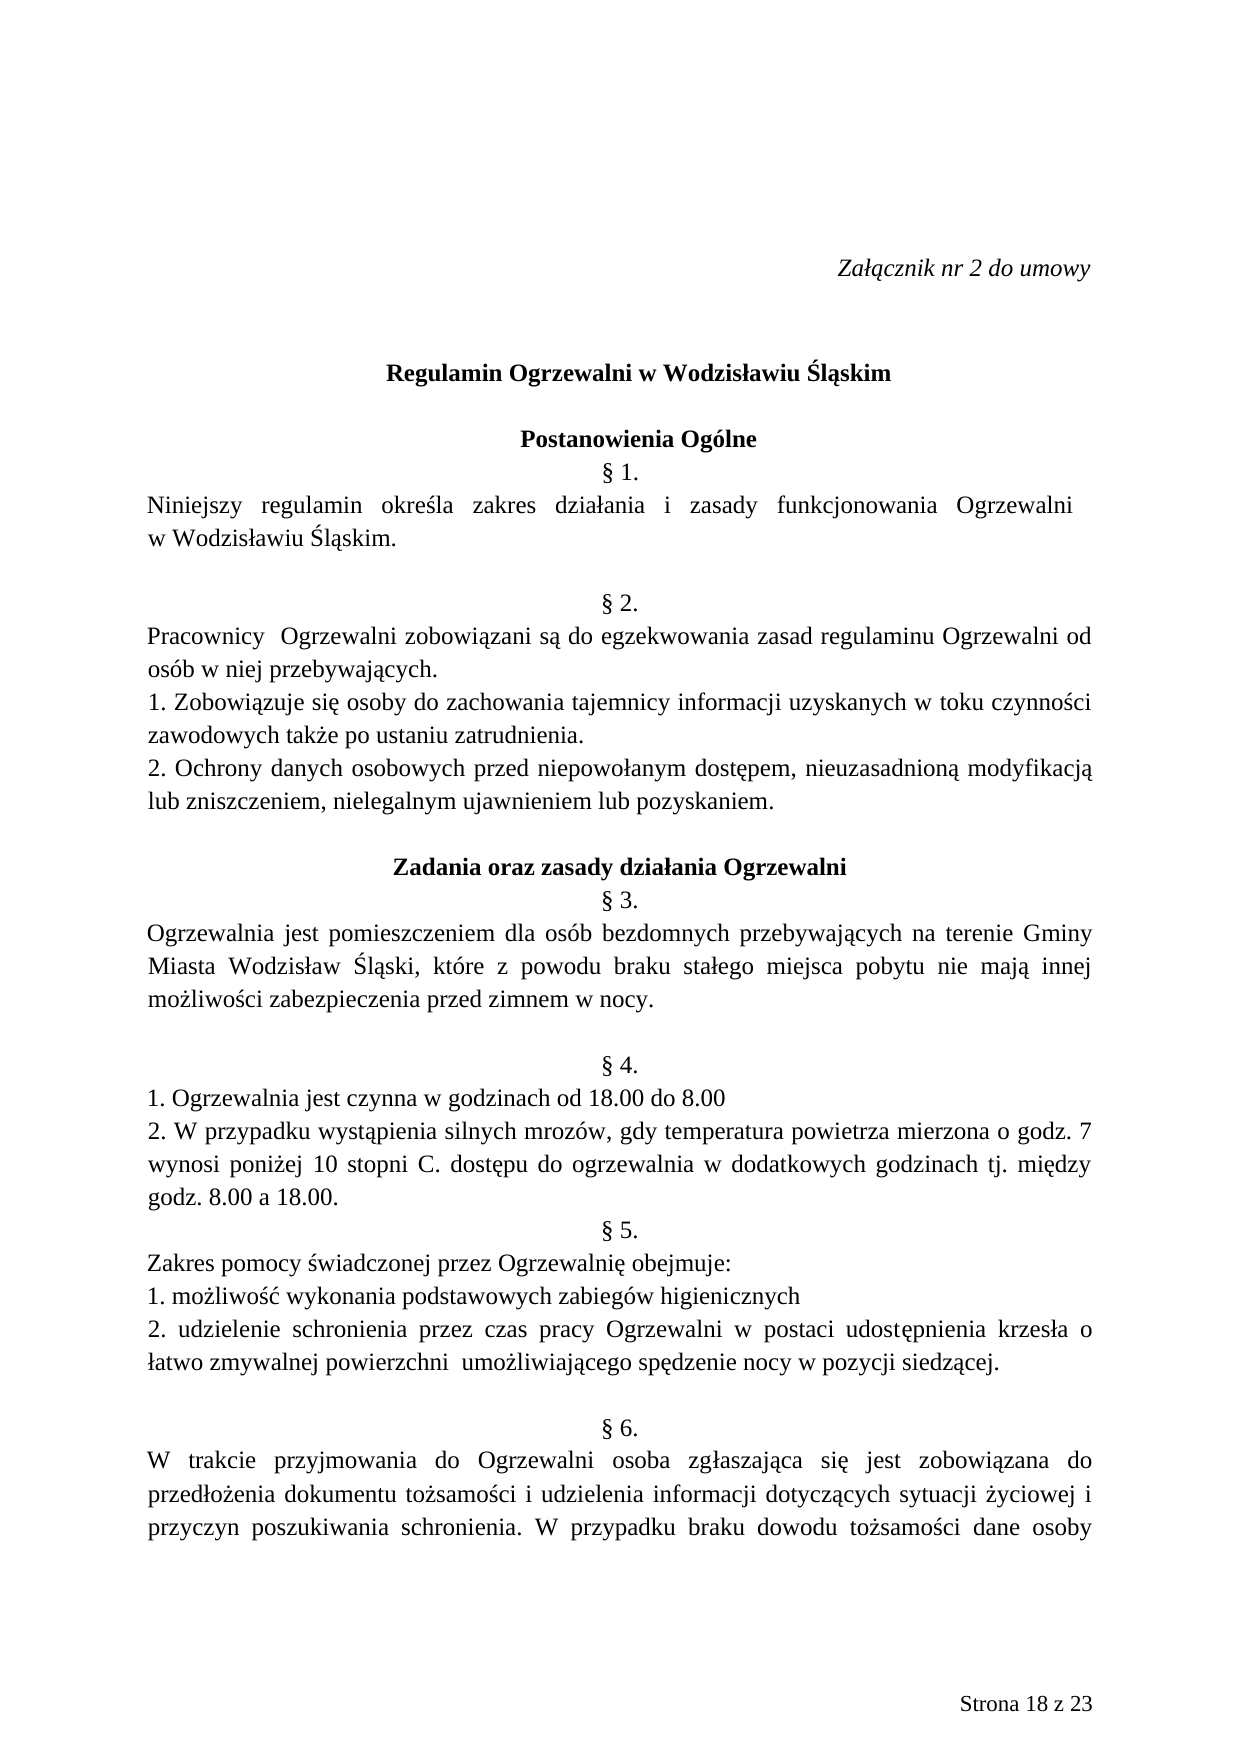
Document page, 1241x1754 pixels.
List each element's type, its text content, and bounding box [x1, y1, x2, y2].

text Ogrzewalnia jest pomieszczeniem dla osób bezdomnych przebywających na terenie Gminy Miasta Wodzisław Śląski, które z powodu braku stałego miejsca pobytu nie mają innej możliwości zabezpieczenia przed zimnem w nocy. [147, 918, 1093, 1013]
text § 1. [148, 457, 1093, 485]
text 1. możliwość wykonania podstawowych zabiegów higienicznych [147, 1281, 1093, 1310]
text Postanowienia Ogólne [185, 424, 1093, 452]
text § 4. [147, 1050, 1093, 1079]
text Regulamin Ogrzewalni w Wodzisławiu Śląskim [185, 358, 1093, 387]
text Zakres pomocy świadczonej przez Ogrzewalnię obejmuje: [147, 1248, 1093, 1277]
text 1. Zobowiązuje się osoby do zachowania tajemnicy informacji uzyskanych w toku czynności zawodowych także po ustaniu zatrudnienia. [148, 687, 1093, 749]
text Zadania oraz zasady działania Ogrzewalni [147, 852, 1093, 881]
text 2. Ochrony danych osobowych przed niepowołanym dostępem, nieuzasadnioną modyfikacją lub zniszczeniem, nielegalnym ujawnieniem lub pozyskaniem. [148, 753, 1093, 815]
text § 5. [147, 1215, 1093, 1244]
text 1. Ogrzewalnia jest czynna w godzinach od 18.00 do 8.00 [147, 1083, 1093, 1112]
text Załącznik nr 2 do umowy [185, 253, 1093, 282]
text Niniejszy regulamin określa zakres działania i zasady funkcjonowania Ogrzewalni w Wodzisławiu Śląskim. [147, 490, 1093, 551]
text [147, 1446, 1093, 1540]
text 2. udzielenie schronienia przez czas pracy Ogrzewalni w postaci udostępnienia krzesła o łatwo zmywalnej powierzchni umożliwiającego spędzenie nocy w pozycji siedzącej. [148, 1314, 1093, 1376]
text Pracownicy Ogrzewalni zobowiązani są do egzekwowania zasad regulaminu Ogrzewalni od osób w niej przebywających. [147, 621, 1093, 683]
text § 3. [147, 885, 1093, 914]
text § 2. [147, 588, 1093, 617]
text § 6. [147, 1413, 1093, 1441]
text 2. W przypadku wystąpienia silnych mrozów, gdy temperatura powietrza mierzona o godz. 7 wynosi poniżej 10 stopni C. dostępu do ogrzewalnia w dodatkowych godzinach tj. między godz. 8.00 a 18.00. [148, 1116, 1093, 1211]
